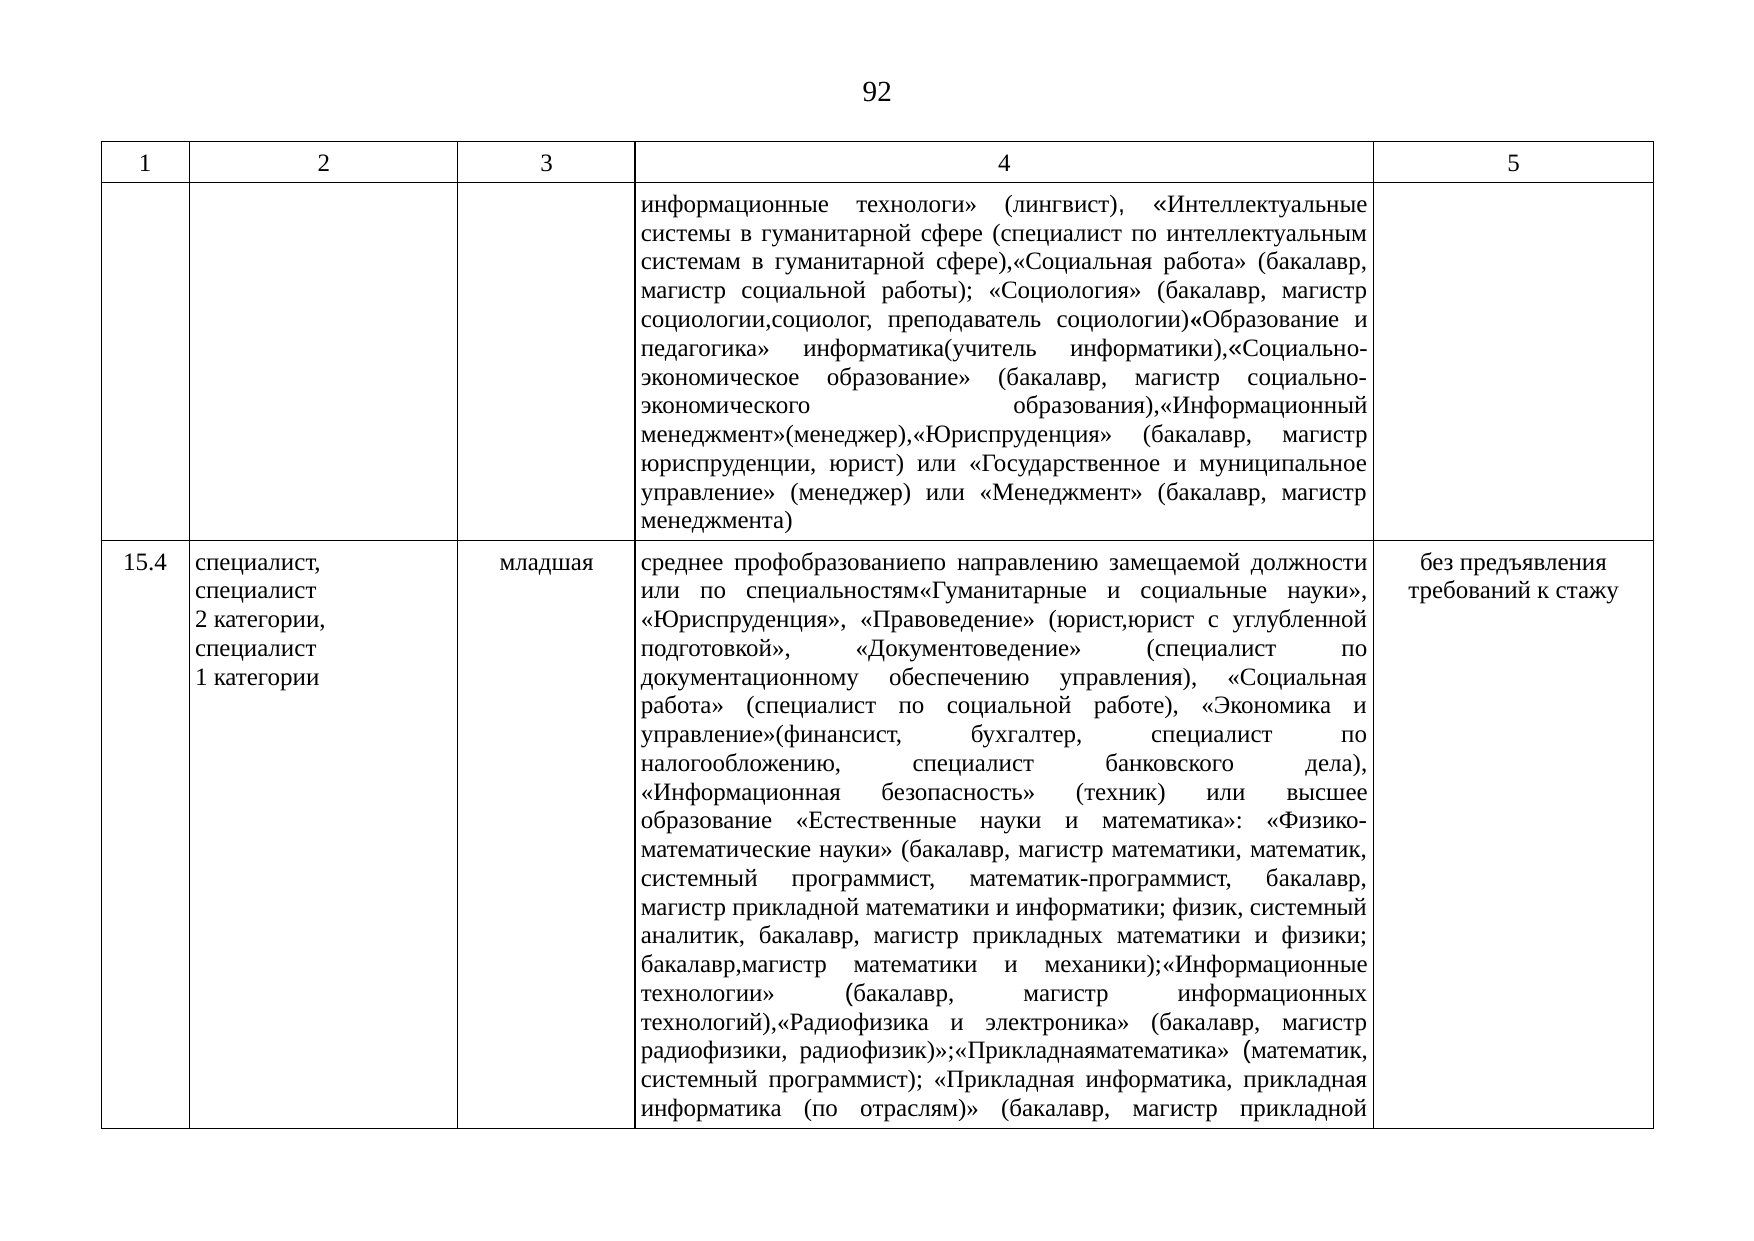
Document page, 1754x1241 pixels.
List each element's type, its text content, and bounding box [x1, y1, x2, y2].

table_cell [102, 183, 189, 540]
table_cell 5 [1374, 142, 1653, 182]
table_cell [190, 541, 457, 1127]
table_cell младшая [458, 541, 634, 1127]
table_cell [636, 541, 1373, 1127]
table_cell [458, 183, 634, 540]
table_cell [1374, 541, 1653, 1127]
table_cell [190, 183, 457, 540]
table_cell информационные технологи» (лингвист), «Интеллектуальные системы в гуманитарной сфере (специалист по интеллектуальным системам в гуманитарной сфере),«Социальная работа» (бакалавр, магистр социальной работы); «Социология» (бакалавр, магистр социологии,социолог, преподаватель социологии)«Образование и педагогика» информатика(учитель информатики),«Социально-экономическое образование» (бакалавр, магистр социально-экономического образования),«Информационный менеджмент»(менеджер),«Юриспруденция» (бакалавр, магистр юриспруденции, юрист) или «Государственное и муниципальное управление» (менеджер) или «Менеджмент» (бакалавр, магистр менеджмента) [636, 183, 1373, 540]
table_cell 4 [636, 142, 1373, 182]
table_cell 3 [458, 142, 634, 182]
table_cell 15.4 [102, 541, 189, 1127]
table_cell 1 [102, 142, 189, 182]
table_cell [1374, 183, 1653, 540]
table_cell 2 [190, 142, 457, 182]
